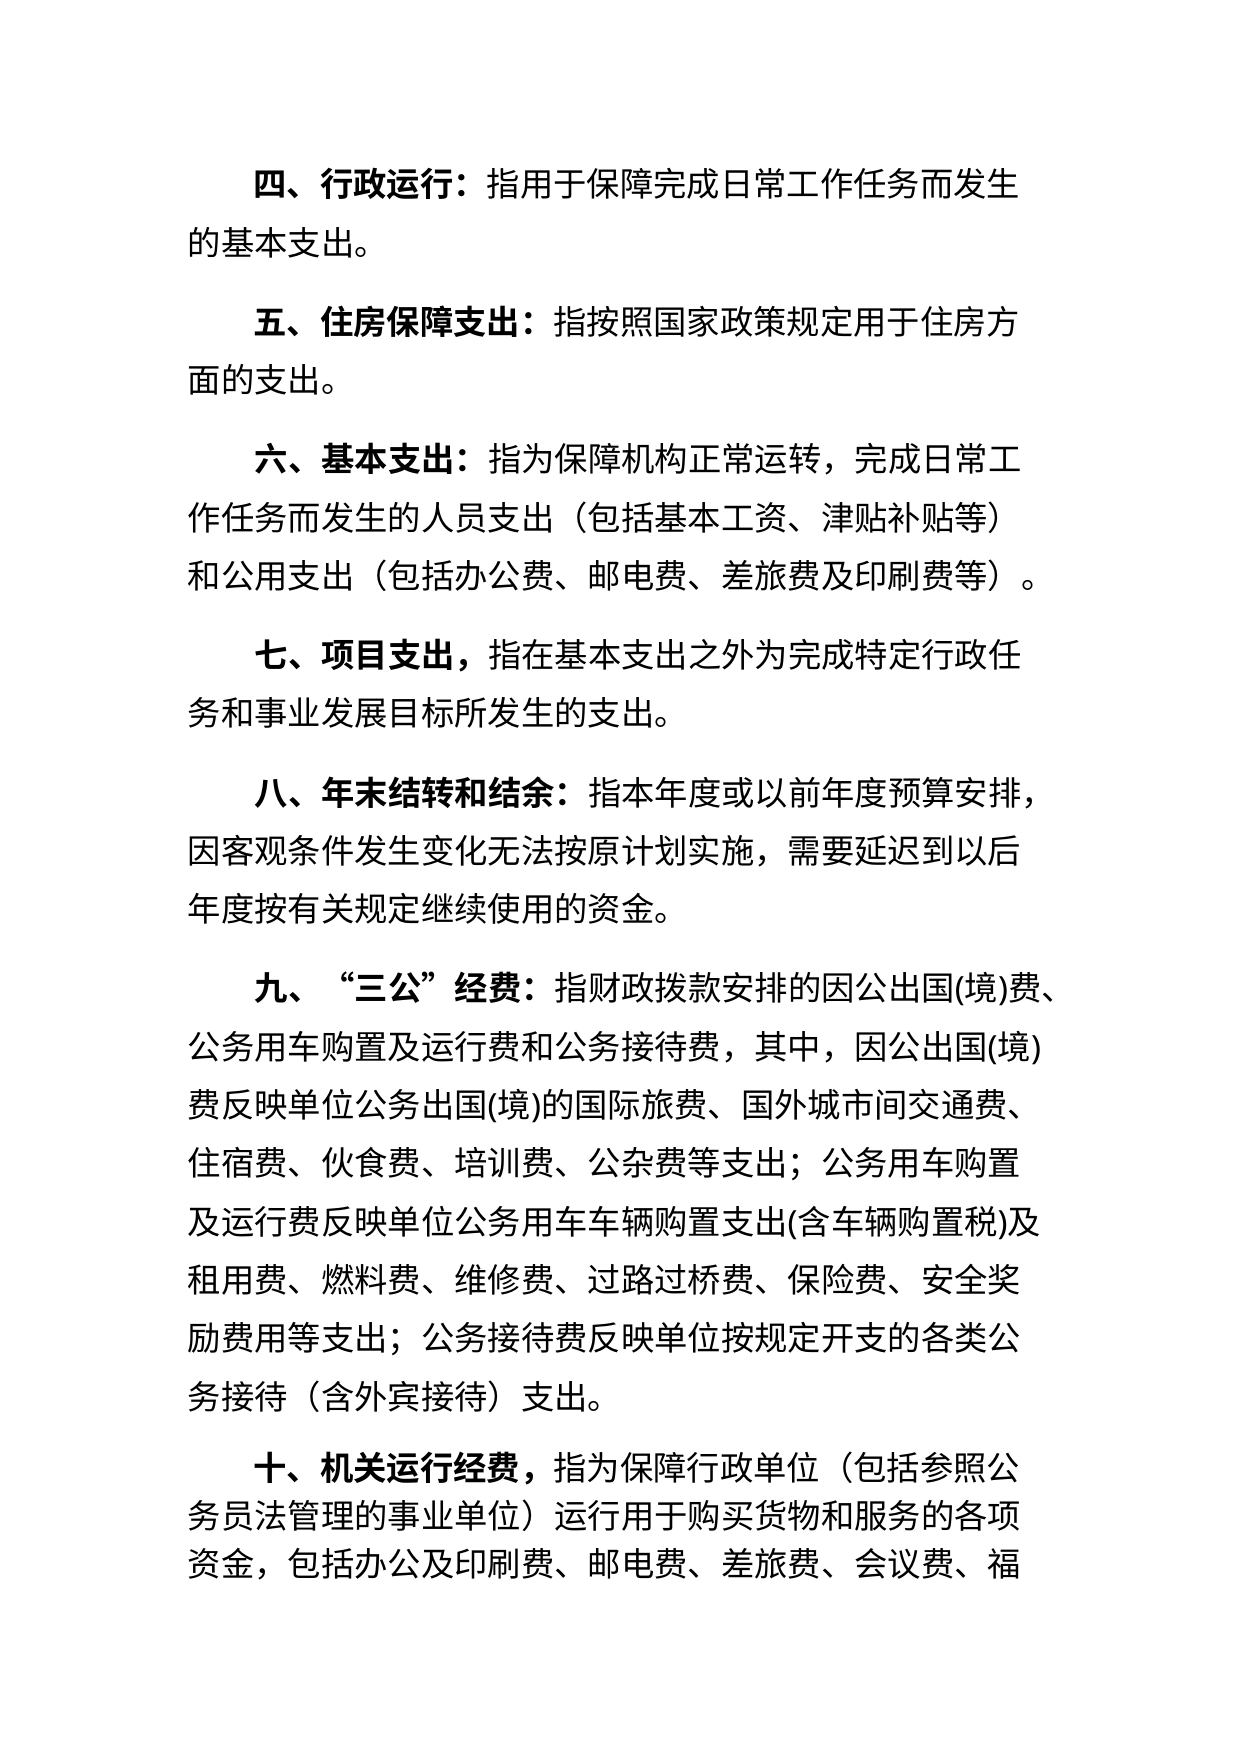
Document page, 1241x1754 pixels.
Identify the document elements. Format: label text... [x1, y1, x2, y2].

text 五、住房保障支出：指按照国家政策规定用于住房方面的支出。 [187, 287, 1053, 404]
text 八、年末结转和结余：指本年度或以前年度预算安排，因客观条件发生变化无法按原计划实施，需要延迟到以后年度按有关规定继续使用的资金。 [187, 758, 1053, 933]
text 六、基本支出：指为保障机构正常运转，完成日常工作任务而发生的人员支出（包括基本工资、津贴补贴等）和公用支出（包括办公费、邮电费、差旅费及印刷费等）。 [187, 425, 1053, 600]
text 七、项目支出，指在基本支出之外为完成特定行政任务和事业发展目标所发生的支出。 [187, 621, 1053, 737]
text 九、“三公”经费：指财政拨款安排的因公出国(境)费、公务用车购置及运行费和公务接待费，其中，因公出国(境)费反映单位公务出国(境)的国际旅费、国外城市间交通费、住宿费、伙食费、培训费、公杂费等支出；公务用车购置及运行费反映单位公务用车车辆购置支出(含车辆购置税)及租用费、燃料费、维修费、过路过桥费、保险费、安全奖励费用等支出；公务接待费反映单位按规定开支的各类公务接待（含外宾接待）支出。 [187, 954, 1053, 1421]
text 四、行政运行：指用于保障完成日常工作任务而发生的基本支出。 [187, 150, 1053, 267]
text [187, 1442, 1053, 1586]
